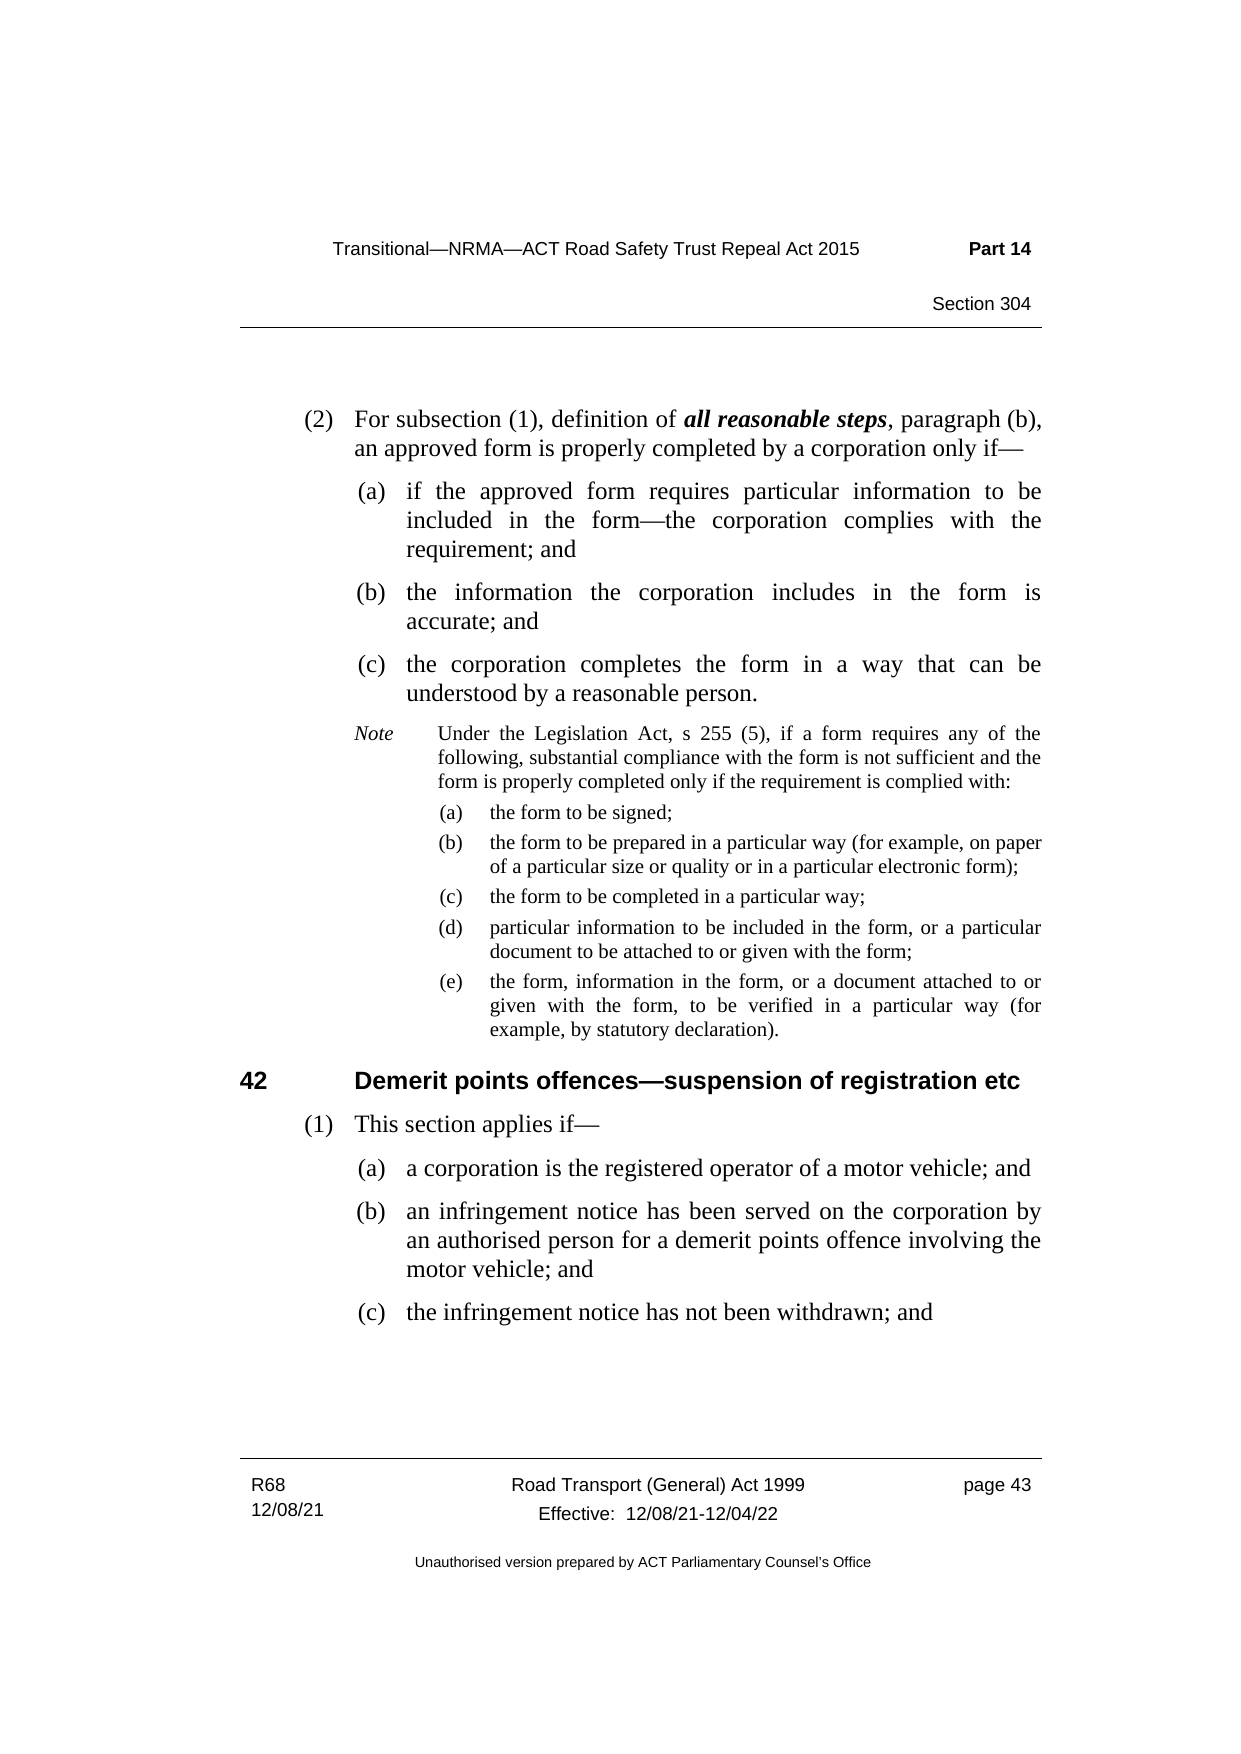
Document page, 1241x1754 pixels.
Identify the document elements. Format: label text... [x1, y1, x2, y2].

text (a) if the approved form requires particular information to be included in the form—the corporation complies with the requirement; and [239, 476, 1042, 562]
text (c) the infringement notice has not been withdrawn; and [239, 1297, 1042, 1326]
text (b) the form to be prepared in a particular way (for example, on paper of a particular size or quality or in a particular electronic form); [354, 830, 1042, 878]
text Note Under the Legislation Act, s 255 (5), if a form requires any of the following, substantial compliance with the form is not sufficient and the form is properly completed only if the requirement is complied with: [354, 721, 1042, 793]
text (b) the information the corporation includes in the form is accurate; and [239, 577, 1042, 634]
text (a) the form to be signed; [354, 800, 1042, 824]
text (1) This section applies if— [239, 1109, 1042, 1138]
text (c) the form to be completed in a particular way; [354, 884, 1042, 908]
text 42 Demerit points offences—suspension of registration etc [239, 1066, 1042, 1095]
text (2) For subsection (1), definition of all reasonable steps, paragraph (b), an approved form is properly completed by a corporation only if— [239, 404, 1042, 462]
text (a) a corporation is the registered operator of a motor vehicle; and [239, 1153, 1042, 1182]
text (d) particular information to be included in the form, or a particular document to be attached to or given with the form; [354, 915, 1042, 963]
text (b) an infringement notice has been served on the corporation by an authorised person for a demerit points offence involving the motor vehicle; and [239, 1196, 1042, 1282]
text (c) the corporation completes the form in a way that can be understood by a reasonable person. [239, 649, 1042, 707]
text (e) the form, information in the form, or a document attached to or given with the form, to be verified in a particular way (for example, by statutory declaration). [354, 969, 1042, 1041]
